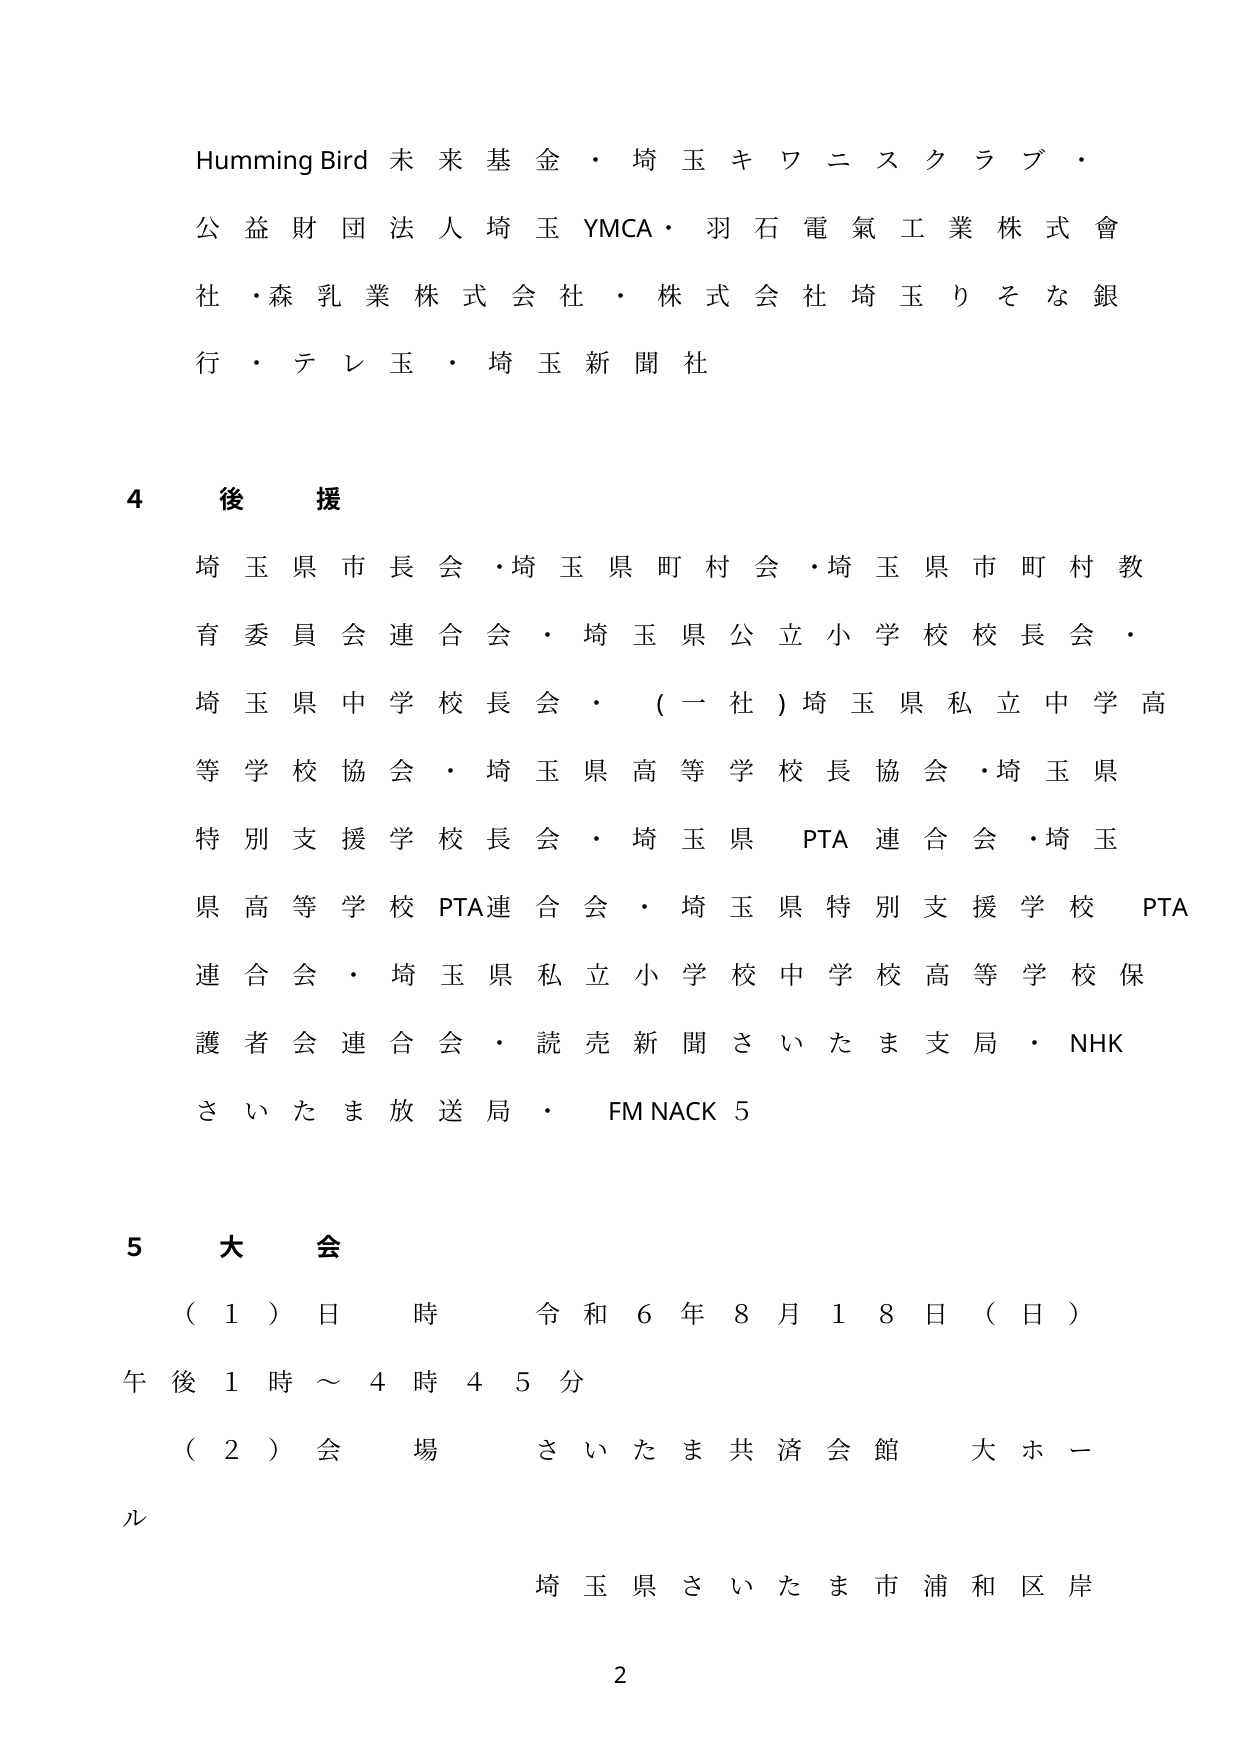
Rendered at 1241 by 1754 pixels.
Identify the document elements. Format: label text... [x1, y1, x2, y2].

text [122, 1551, 1118, 1619]
text （２）会 場 さいたま共済会館 大ホール [122, 1415, 1118, 1551]
text （１）日 時 令和６年８月１８日（日）午後１時～４時４５分 [122, 1279, 1118, 1415]
text ４ 後 援 [122, 464, 1118, 532]
text ５ 大 会 [122, 1211, 1118, 1279]
text 埼玉県市長会・埼玉県町村会・埼玉県市町村教育委員会連合会・埼玉県公立小学校校長会・埼玉県中学校長会・(一社)埼玉県私立中学高等学校協会・埼玉県高等学校長協会・埼玉県特別支援学校長会・埼玉県PTA連合会・埼玉県高等学校PTA連合会・埼玉県特別支援学校PTA連合会・埼玉県私立小学校中学校高等学校保護者会連合会・読売新聞さいたま支局・NHKさいたま放送局・FM NACK５ [171, 532, 1191, 1143]
text Humming Bird未来基金・埼玉キワニスクラブ・公益財団法人埼玉YMCA・羽石電氣工業株式會社・森乳業株式会社・株式会社埼玉りそな銀行・テレ玉・埼玉新聞社 [122, 124, 1118, 396]
